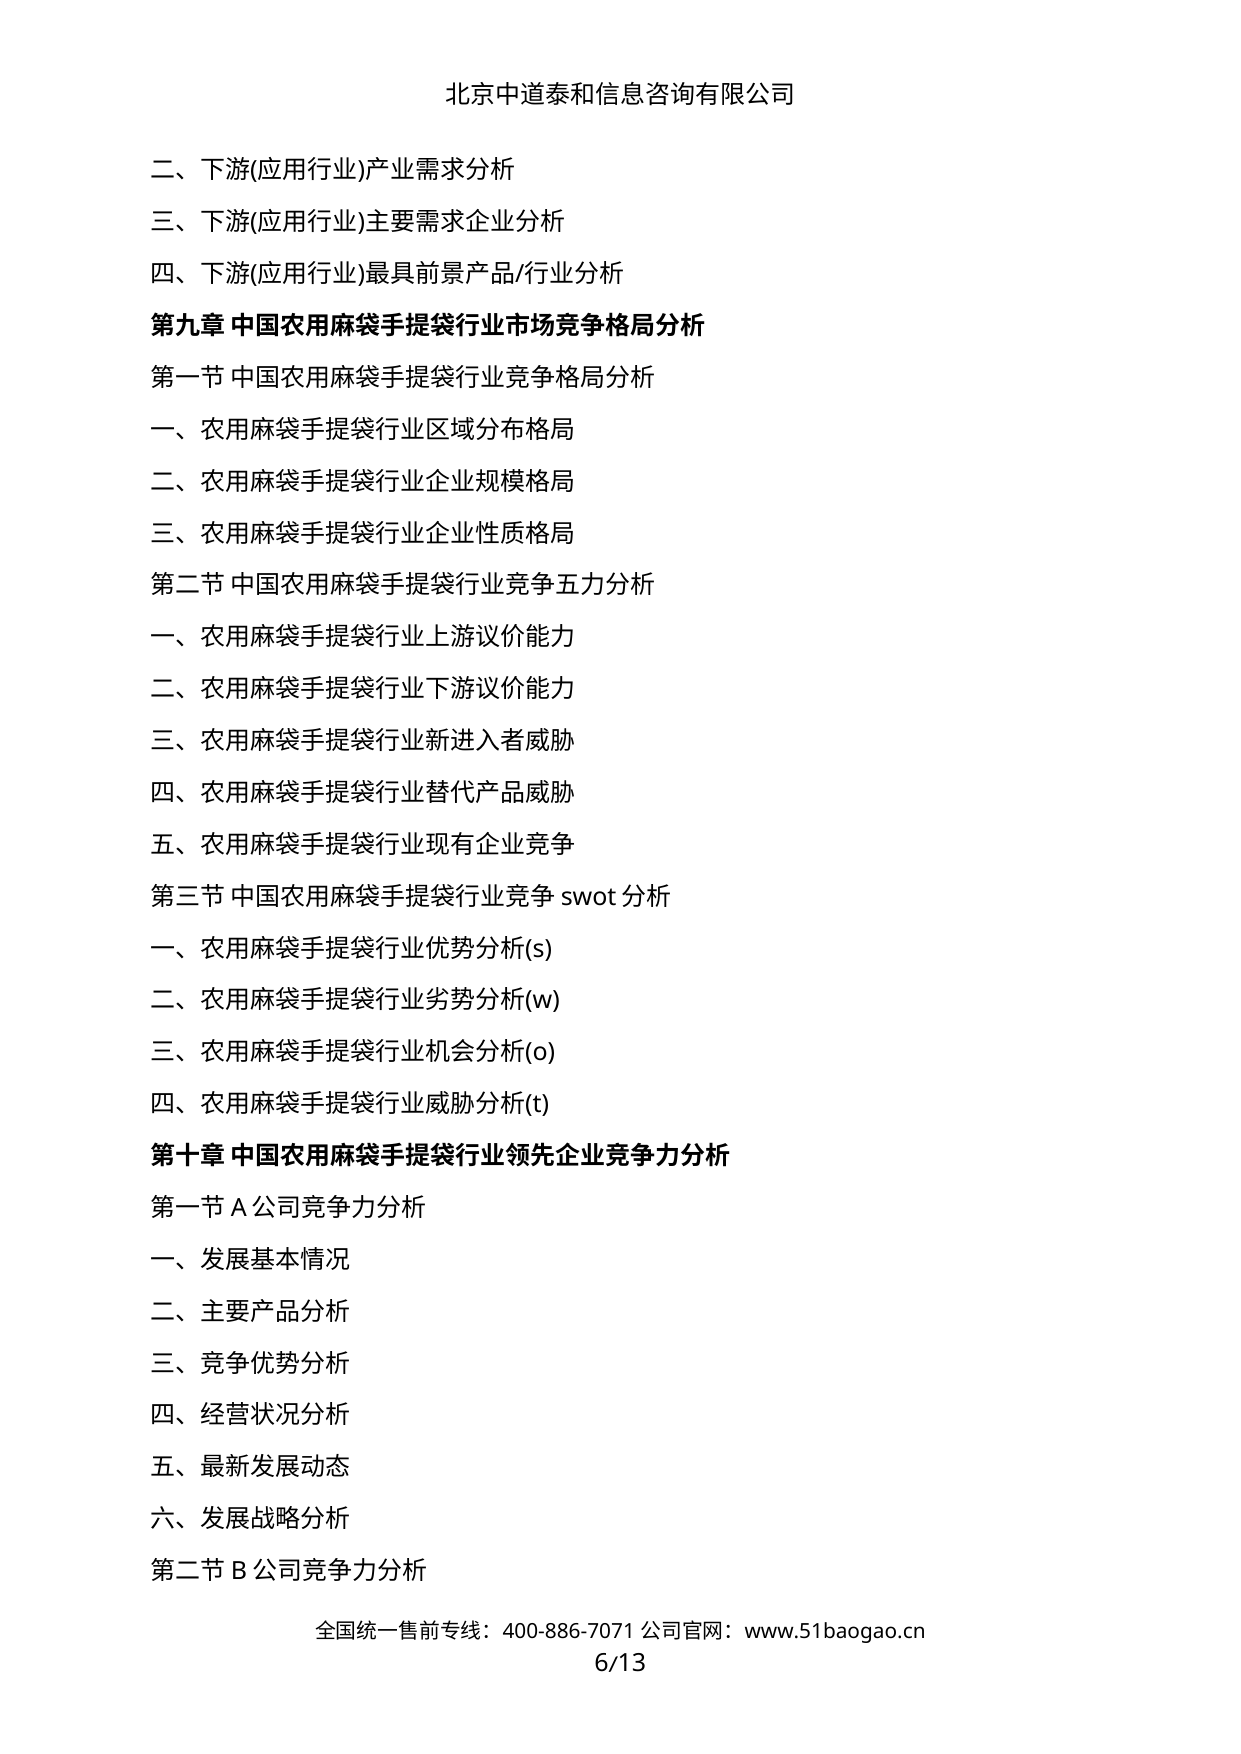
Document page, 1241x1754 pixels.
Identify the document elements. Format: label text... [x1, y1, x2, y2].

text 四、农用麻袋手提袋行业威胁分析(t) [150, 1084, 1090, 1120]
text 一、发展基本情况 [150, 1239, 1090, 1276]
text 第三节 中国农用麻袋手提袋行业竞争swot分析 [150, 876, 1090, 912]
text 三、竞争优势分析 [150, 1343, 1090, 1379]
text 一、农用麻袋手提袋行业优势分析(s) [150, 928, 1090, 964]
text 六、发展战略分析 [150, 1499, 1090, 1535]
text 三、农用麻袋手提袋行业新进入者威胁 [150, 721, 1090, 757]
text 二、下游(应用行业)产业需求分析 [150, 150, 1090, 186]
text 三、下游(应用行业)主要需求企业分析 [150, 202, 1090, 238]
text 三、农用麻袋手提袋行业企业性质格局 [150, 513, 1090, 549]
text 第二节 B公司竞争力分析 [150, 1551, 1090, 1587]
text 四、农用麻袋手提袋行业替代产品威胁 [150, 772, 1090, 809]
text 二、农用麻袋手提袋行业企业规模格局 [150, 461, 1090, 497]
text 第九章 中国农用麻袋手提袋行业市场竞争格局分析 [150, 306, 1090, 342]
text 一、农用麻袋手提袋行业区域分布格局 [150, 409, 1090, 446]
text 二、农用麻袋手提袋行业劣势分析(w) [150, 980, 1090, 1016]
text 五、最新发展动态 [150, 1447, 1090, 1483]
text 四、下游(应用行业)最具前景产品/行业分析 [150, 254, 1090, 290]
text 五、农用麻袋手提袋行业现有企业竞争 [150, 824, 1090, 861]
text 二、农用麻袋手提袋行业下游议价能力 [150, 669, 1090, 705]
text 四、经营状况分析 [150, 1395, 1090, 1431]
text 第一节 中国农用麻袋手提袋行业竞争格局分析 [150, 357, 1090, 394]
text 三、农用麻袋手提袋行业机会分析(o) [150, 1032, 1090, 1068]
text 二、主要产品分析 [150, 1291, 1090, 1327]
text 一、农用麻袋手提袋行业上游议价能力 [150, 617, 1090, 653]
text 第二节 中国农用麻袋手提袋行业竞争五力分析 [150, 565, 1090, 601]
text 第十章 中国农用麻袋手提袋行业领先企业竞争力分析 [150, 1136, 1090, 1172]
text 第一节 A公司竞争力分析 [150, 1187, 1090, 1224]
